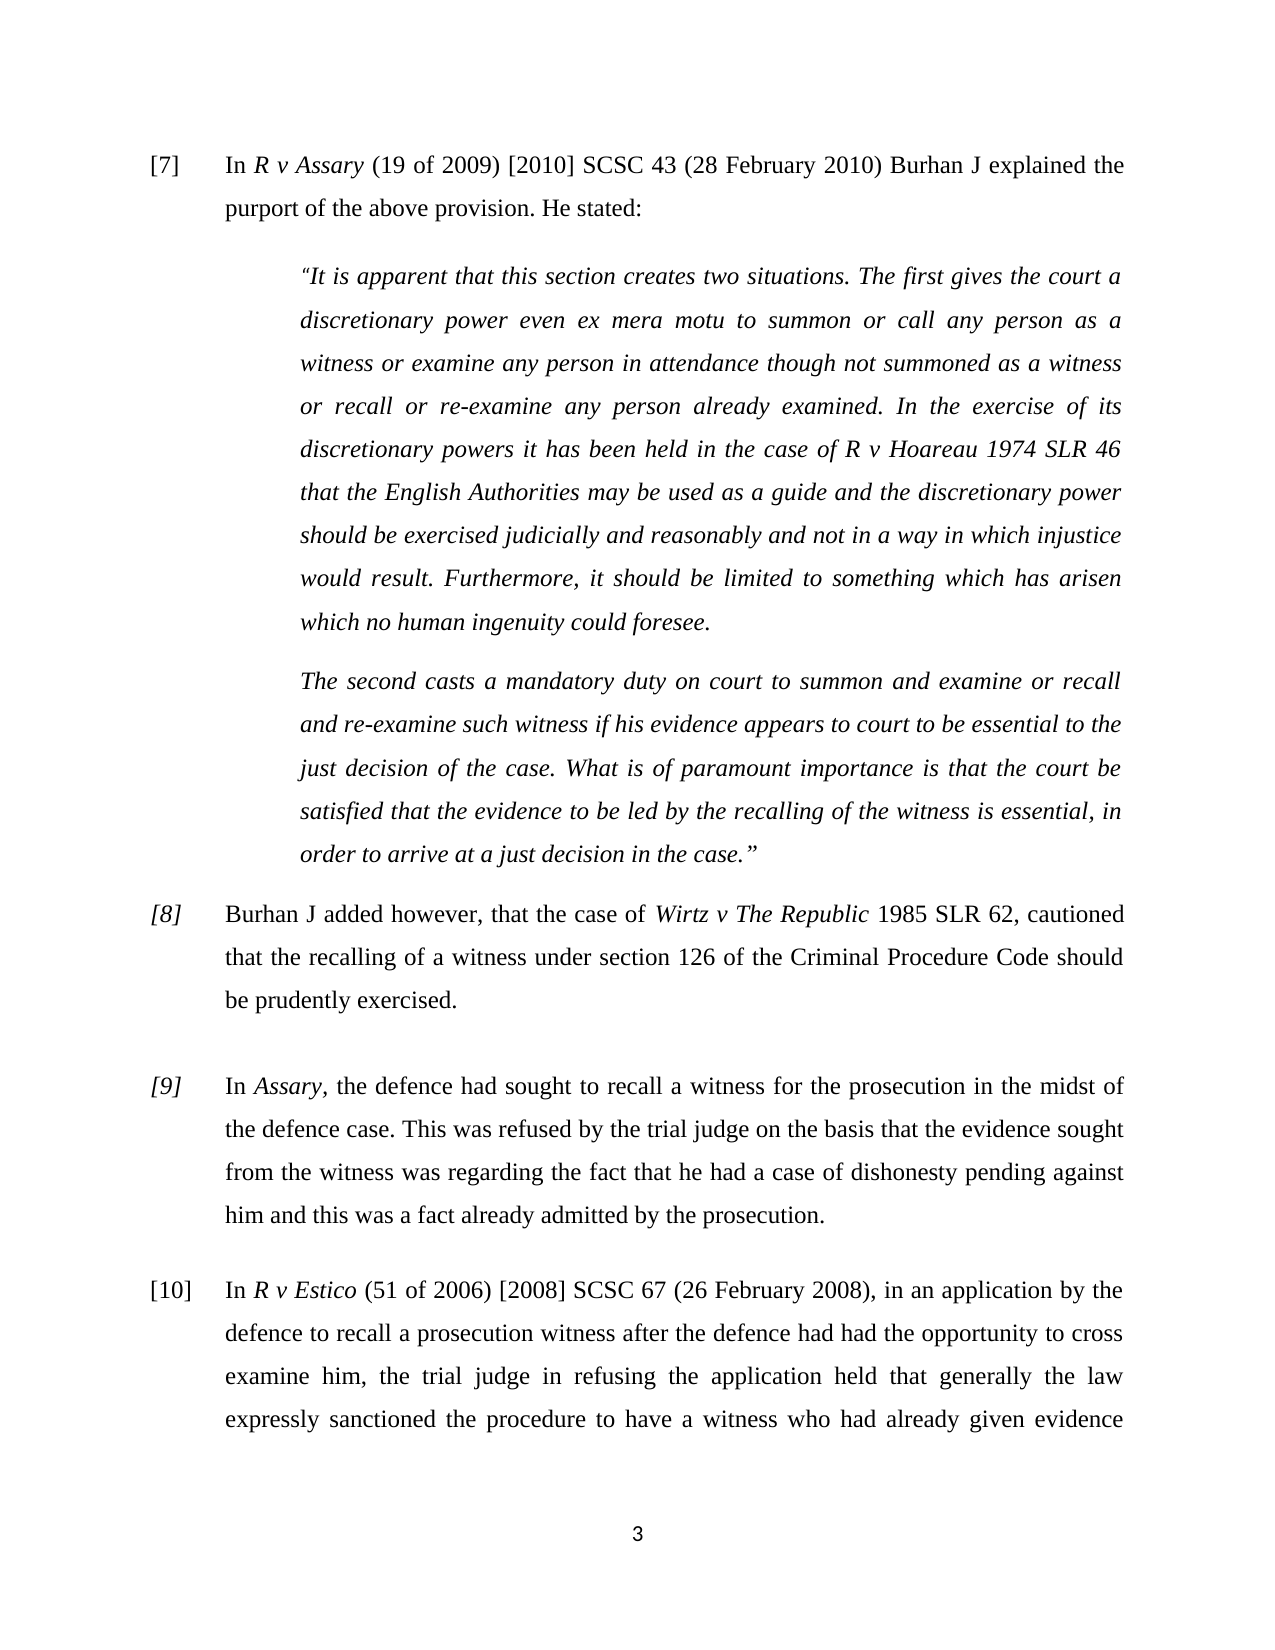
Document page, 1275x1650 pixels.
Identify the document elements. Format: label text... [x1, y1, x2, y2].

text The second casts a mandatory duty on court to summon and examine or recall and re-examine such witness if his evidence appears to court to be essential to the just decision of the case. What is of paramount importance is that the court be satisfied that the evidence to be led by the recalling of the witness is essential, in order to arrive at a just decision in the case.” [300, 666, 1125, 868]
text In R v Assary (19 of 2009) [2010] SCSC 43 (28 February 2010) Burhan J explained the purport of the above provision. He stated: [150, 150, 1125, 222]
text Burhan J added however, that the case of Wirtz v The Republic 1985 SLR 62, cautioned that the recalling of a witness under section 126 of the Criminal Procedure Code should be prudently exercised. [150, 899, 1125, 1014]
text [150, 1275, 1125, 1433]
text “It is apparent that this section creates two situations. The first gives the court a discretionary power even ex mera motu to summon or call any person as a witness or examine any person in attendance though not summoned as a witness or recall or re-examine any person already examined. In the exercise of its discretionary powers it has been held in the case of R v Hoareau 1974 SLR 46 that the English Authorities may be used as a guide and the discretionary power should be exercised judicially and reasonably and not in a way in which injustice would result. Furthermore, it should be limited to something which has arisen which no human ingenuity could foresee. [300, 261, 1125, 635]
text In Assary, the defence had sought to recall a witness for the prosecution in the midst of the defence case. This was refused by the trial judge on the basis that the evidence sought from the witness was regarding the fact that he had a case of dishonesty pending against him and this was a fact already admitted by the prosecution. [150, 1071, 1125, 1229]
